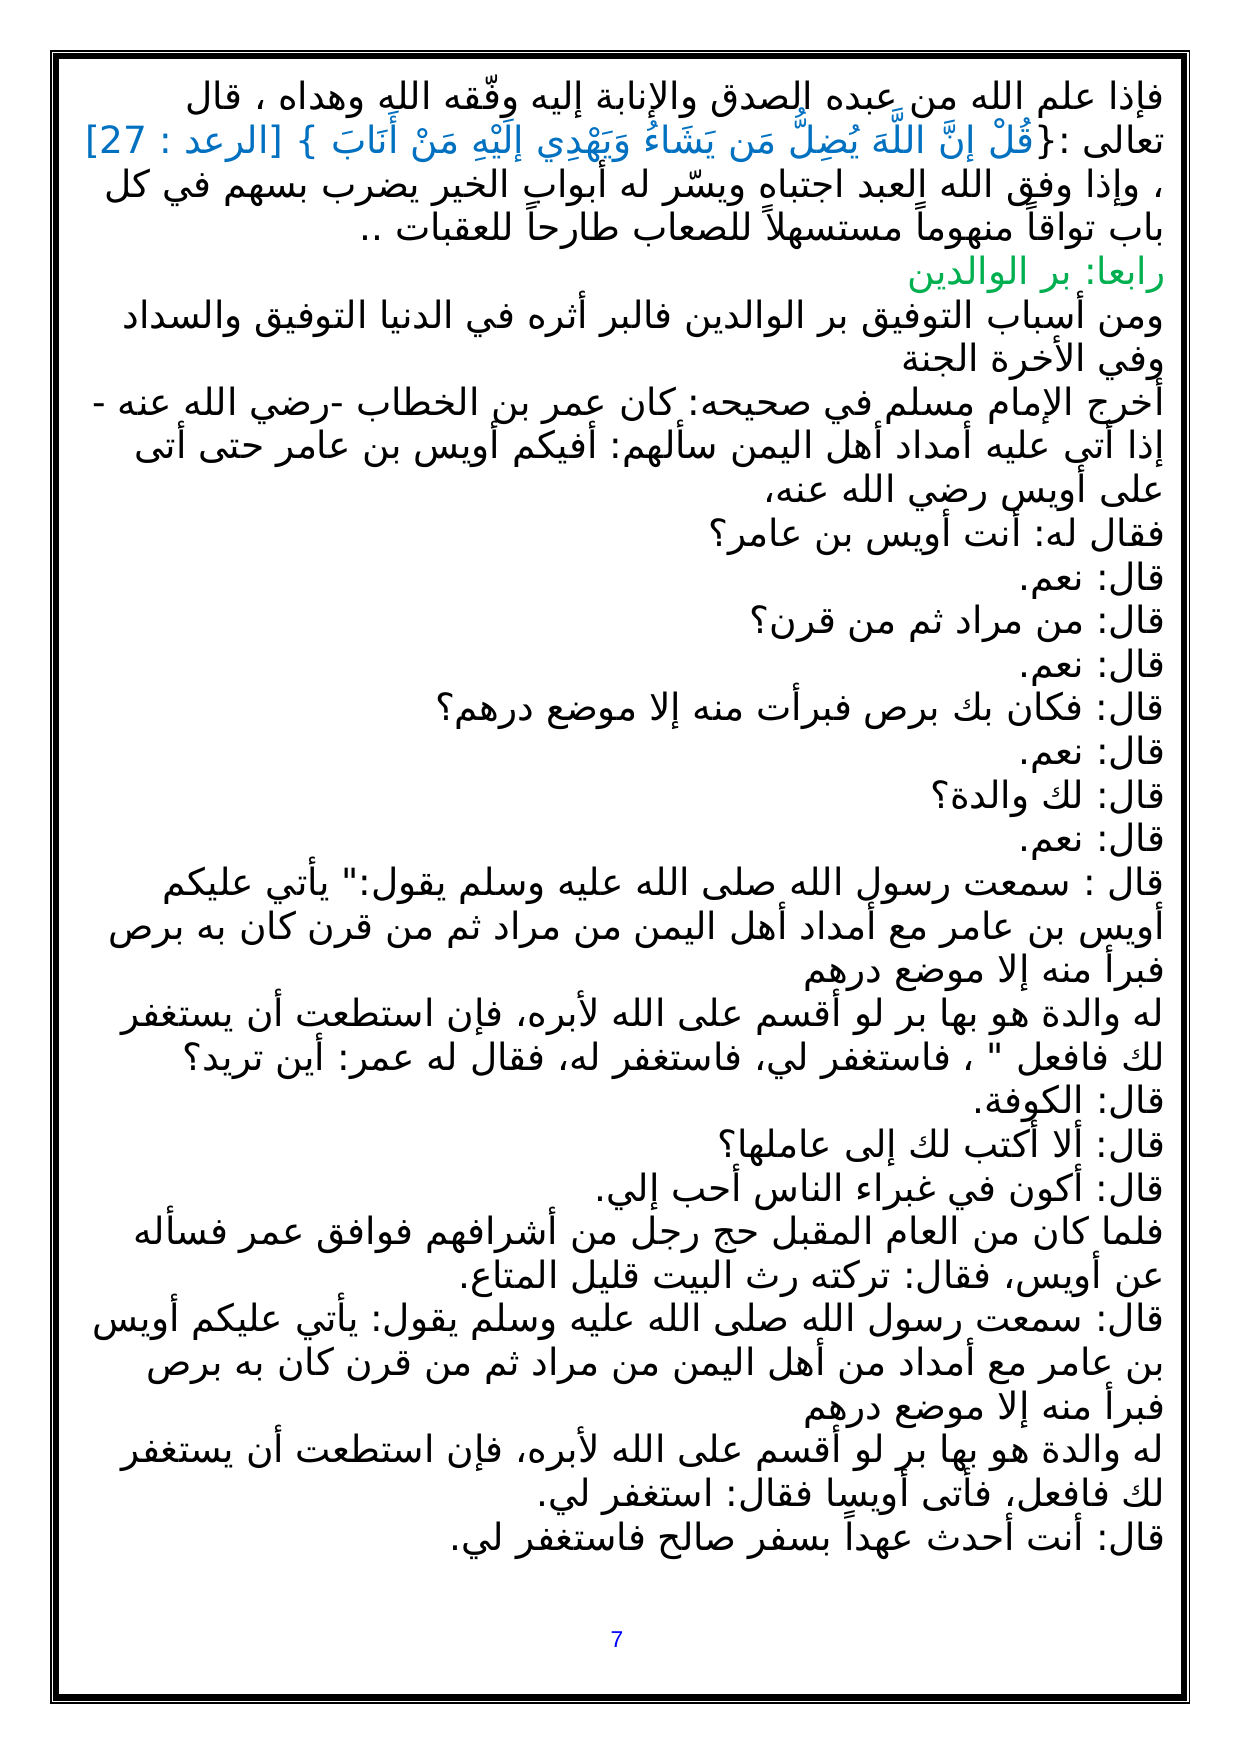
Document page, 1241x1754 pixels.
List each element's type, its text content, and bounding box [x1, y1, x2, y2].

text رابعا: بر الوالدين [75, 249, 1165, 293]
text ومن أسباب التوفيق بر الوالدين فالبر أثره في الدنيا التوفيق والسداد وفي الأخرة الجنة [75, 293, 1165, 381]
text قال: فكان بك برص فبرأت منه إلا موضع درهم؟ [75, 686, 1165, 730]
text قال: نعم. [75, 642, 1165, 686]
text قال: الكوفة. [75, 1079, 1165, 1122]
text قال: لك والدة؟ [75, 773, 1165, 817]
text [75, 75, 1165, 249]
text قال: نعم. [75, 817, 1165, 861]
text قال: سمعت رسول الله صلى الله عليه وسلم يقول: يأتي عليكم أويس بن عامر مع أمداد من أهل اليمن من مراد ثم من قرن كان به برص فبرأ منه إلا موضع درهم [75, 1297, 1165, 1428]
text له والدة هو بها بر لو أقسم على الله لأبره، فإن استطعت أن يستغفر لك فافعل، فأتى أويسا فقال: استغفر لي. [75, 1428, 1165, 1515]
text قال : سمعت رسول الله صلى الله عليه وسلم يقول:" يأتي عليكم أويس بن عامر مع أمداد أهل اليمن من مراد ثم من قرن كان به برص فبرأ منه إلا موضع درهم [75, 861, 1165, 992]
text قال: أكون في غبراء الناس أحب إلي. [75, 1166, 1165, 1210]
text قال: نعم. [75, 555, 1165, 599]
text قال: ألا أكتب لك إلى عاملها؟ [75, 1122, 1165, 1166]
text له والدة هو بها بر لو أقسم على الله لأبره، فإن استطعت أن يستغفر لك فافعل " ، فاستغفر لي، فاستغفر له، فقال له عمر: أين تريد؟ [75, 992, 1165, 1079]
text فقال له: أنت أويس بن عامر؟ [75, 511, 1165, 555]
text فلما كان من العام المقبل حج رجل من أشرافهم فوافق عمر فسأله عن أويس، فقال: تركته رث البيت قليل المتاع. [75, 1210, 1165, 1297]
text قال: من مراد ثم من قرن؟ [75, 599, 1165, 642]
text قال: نعم. [75, 730, 1165, 773]
text قال: أنت أحدث عهداً بسفر صالح فاستغفر لي. [75, 1515, 1165, 1559]
text أخرج الإمام مسلم في صحيحه: كان عمر بن الخطاب -رضي الله عنه -إذا أتى عليه أمداد أهل اليمن سألهم: أفيكم أويس بن عامر حتى أتى على أويس رضي الله عنه، [75, 381, 1165, 511]
